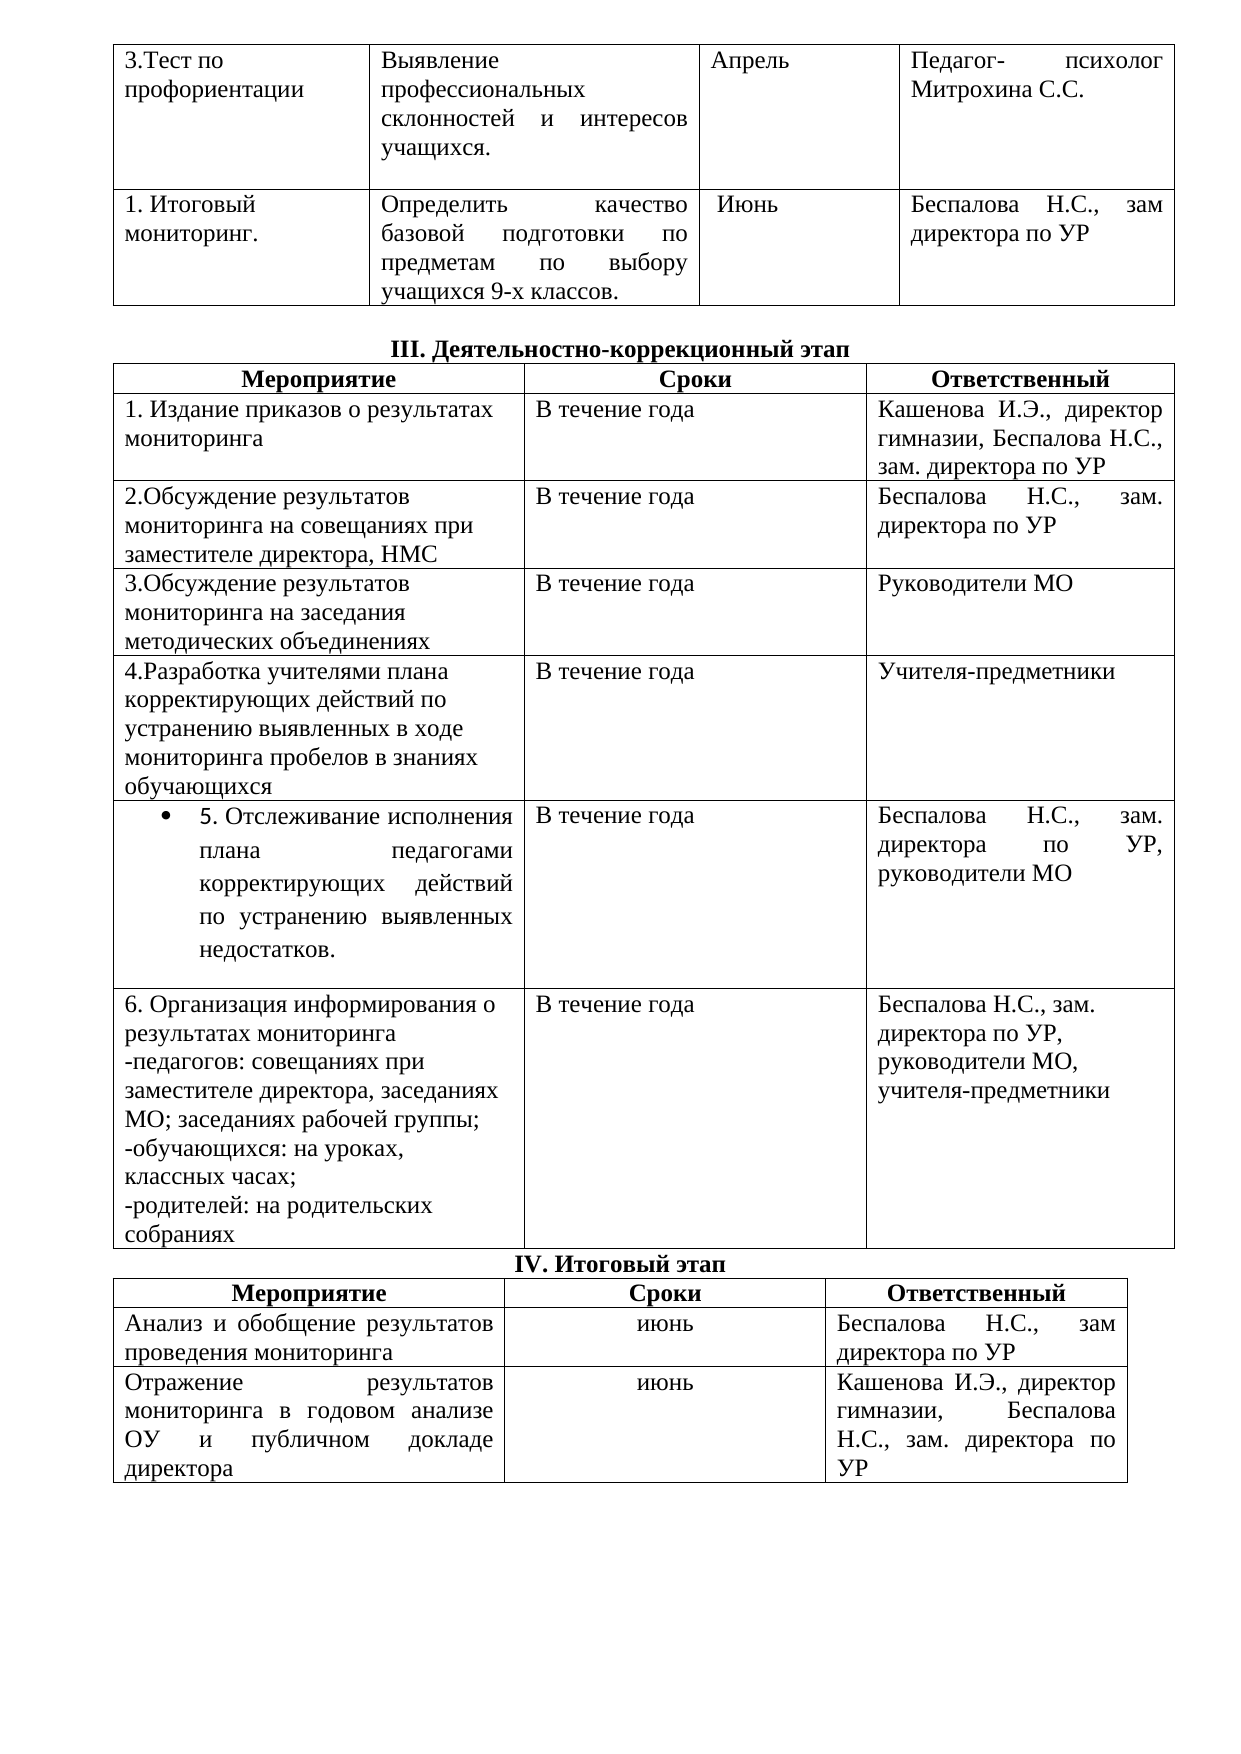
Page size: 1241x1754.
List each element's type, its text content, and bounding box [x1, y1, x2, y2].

table_cell 3.Тест по профориентации [114, 45, 369, 188]
table_header Сроки [505, 1279, 825, 1307]
table_cell Кашенова И.Э., директор гимназии, Беспалова Н.С., зам. директора по УР [826, 1367, 1127, 1482]
table_cell В течение года [525, 394, 866, 480]
table_cell Руководители МО [867, 569, 1174, 655]
table_cell 4.Разработка учителями плана корректирующих действий по устранению выявленных в ходе мониторинга пробелов в знаниях обучающихся [114, 656, 524, 799]
table_header Мероприятие [114, 1279, 504, 1307]
table_cell Беспалова Н.С., зам директора по УР [826, 1308, 1127, 1366]
table_cell Кашенова И.Э., директор гимназии, Беспалова Н.С., зам. директора по УР [867, 394, 1174, 480]
table_cell 6. Организация информирования о результатах мониторинга -педагогов: совещаниях при заместителе директора, заседаниях МО; заседаниях рабочей группы; -обучающихся: на уроках, классных часах; -родителей: на родительских собраниях [114, 989, 524, 1248]
table_cell Беспалова Н.С., зам. директора по УР [867, 481, 1174, 567]
table_cell Июнь [700, 190, 899, 304]
table_cell 2.Обсуждение результатов мониторинга на совещаниях при заместителе директора, НМС [114, 481, 524, 567]
table_cell В течение года [525, 481, 866, 567]
table_header Сроки [525, 364, 866, 393]
text IV. Итоговый этап [112, 1249, 1128, 1277]
table_cell Апрель [700, 45, 899, 188]
table_header Ответственный [867, 364, 1174, 393]
table_cell Беспалова Н.С., зам директора по УР [900, 190, 1174, 304]
table_cell В течение года [525, 989, 866, 1248]
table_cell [900, 45, 1174, 188]
table_header Мероприятие [114, 364, 524, 393]
table_cell Отражение результатов мониторинга в годовом анализе ОУ и публичном докладе директора [114, 1367, 504, 1482]
table_cell Определить качество базовой подготовки по предметам по выбору учащихся 9-х классов. [370, 190, 699, 304]
table_cell июнь [505, 1367, 825, 1482]
table_cell Выявление профессиональных склонностей и интересов учащихся. [370, 45, 699, 188]
table_cell В течение года [525, 569, 866, 655]
table_cell Беспалова Н.С., зам. директора по УР, руководители МО, учителя-предметники [867, 989, 1174, 1248]
table_cell 1. Итоговый мониторинг. [114, 190, 369, 304]
table_cell В течение года [525, 656, 866, 799]
table_cell 5. Отслеживание исполнения плана педагогами корректирующих действий по устранению выявленных недостатков. [114, 801, 524, 988]
table_cell Анализ и обобщение результатов проведения мониторинга [114, 1308, 504, 1366]
table_cell июнь [505, 1308, 825, 1366]
table_cell Учителя-предметники [867, 656, 1174, 799]
text III. Деятельностно-коррекционный этап [112, 334, 1128, 363]
table_cell Беспалова Н.С., зам. директора по УР, руководители МО [867, 801, 1174, 988]
table_cell 1. Издание приказов о результатах мониторинга [114, 394, 524, 480]
table_cell В течение года [525, 801, 866, 988]
table_header Ответственный [826, 1279, 1127, 1307]
table_cell 3.Обсуждение результатов мониторинга на заседания методических объединениях [114, 569, 524, 655]
